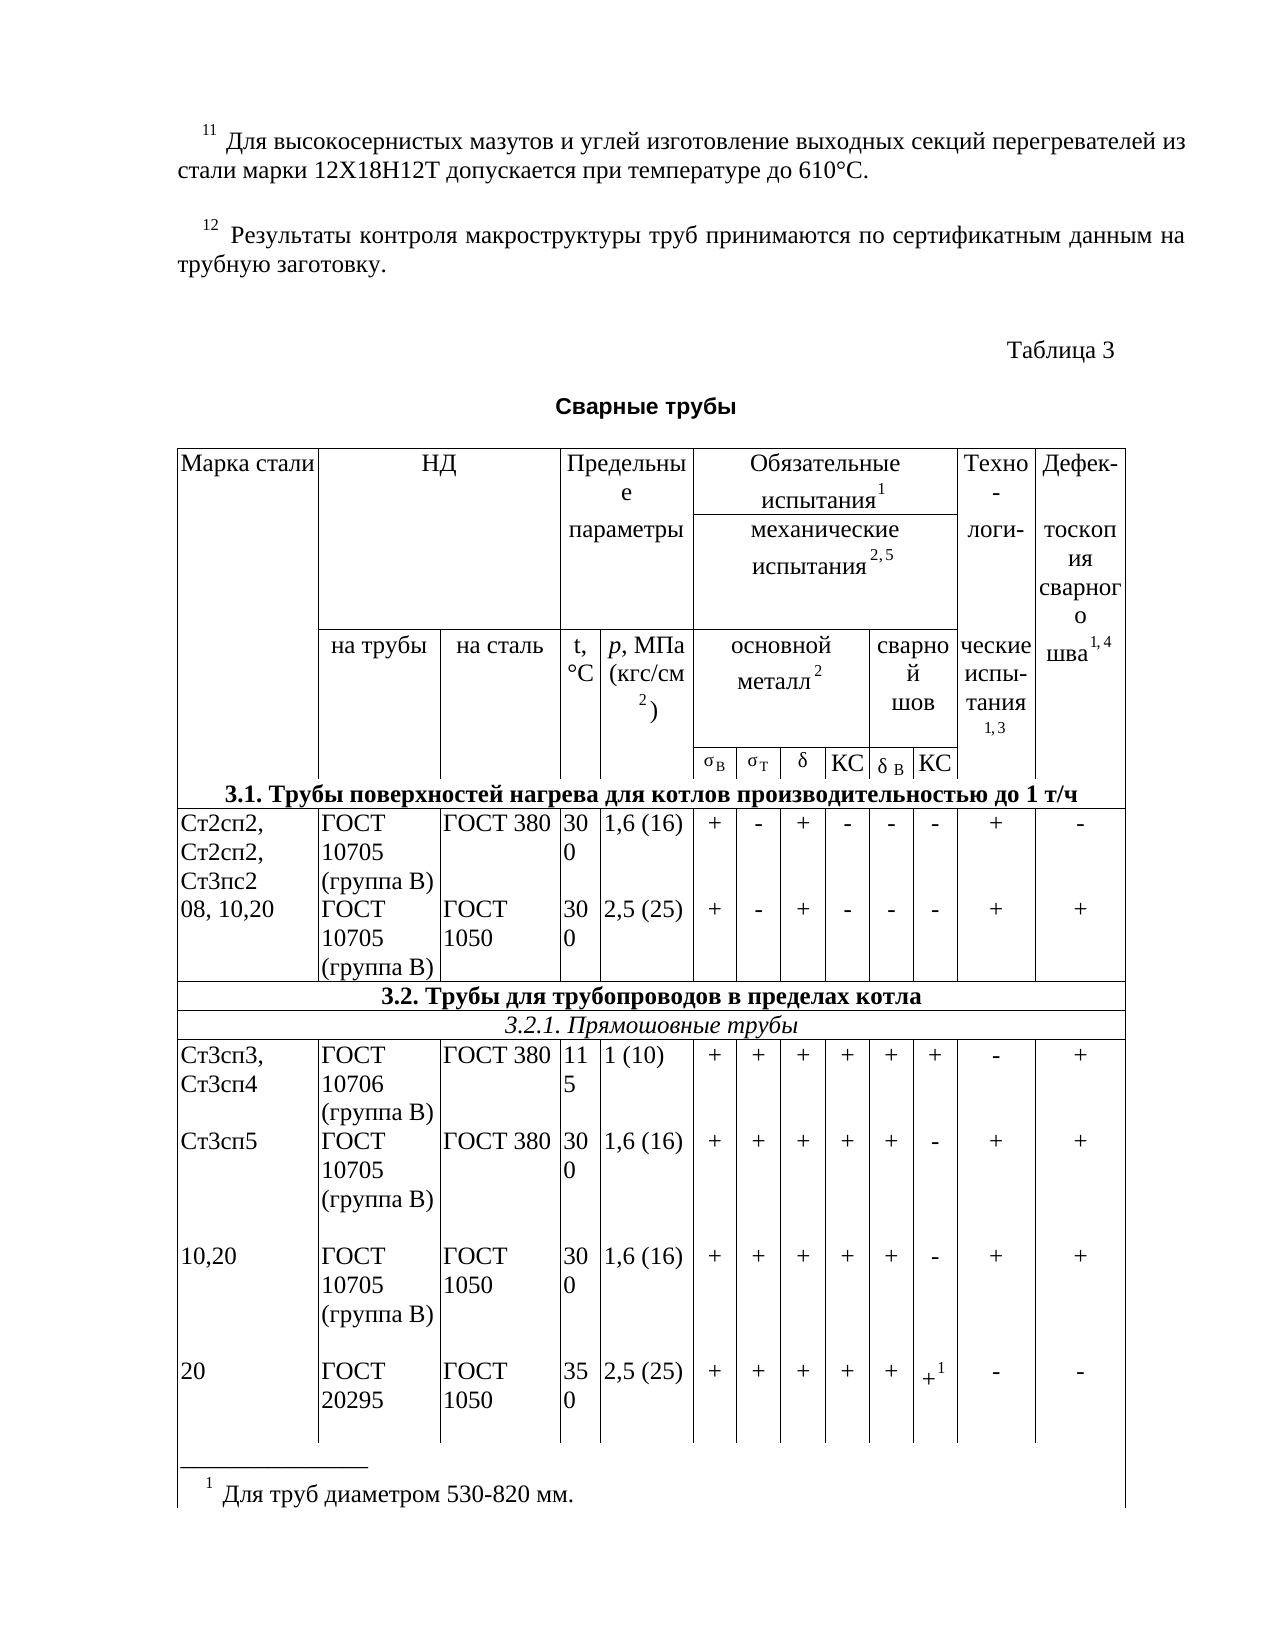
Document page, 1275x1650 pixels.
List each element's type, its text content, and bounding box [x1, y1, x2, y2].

text Для высокосернистых мазутов и углей изготовление выходных секций перегревателей из стали марки 12Х18Н12Т допускается при температуре до 610°С. [177, 118, 1186, 183]
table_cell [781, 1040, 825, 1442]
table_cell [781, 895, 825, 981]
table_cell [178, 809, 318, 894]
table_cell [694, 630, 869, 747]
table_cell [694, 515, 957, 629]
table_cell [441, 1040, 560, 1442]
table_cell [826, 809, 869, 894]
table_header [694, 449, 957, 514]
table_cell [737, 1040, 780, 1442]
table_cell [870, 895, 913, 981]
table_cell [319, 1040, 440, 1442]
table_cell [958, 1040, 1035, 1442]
text Результаты контроля макроструктуры труб принимаются по сертификатным данным на трубную заготовку. [177, 212, 1186, 278]
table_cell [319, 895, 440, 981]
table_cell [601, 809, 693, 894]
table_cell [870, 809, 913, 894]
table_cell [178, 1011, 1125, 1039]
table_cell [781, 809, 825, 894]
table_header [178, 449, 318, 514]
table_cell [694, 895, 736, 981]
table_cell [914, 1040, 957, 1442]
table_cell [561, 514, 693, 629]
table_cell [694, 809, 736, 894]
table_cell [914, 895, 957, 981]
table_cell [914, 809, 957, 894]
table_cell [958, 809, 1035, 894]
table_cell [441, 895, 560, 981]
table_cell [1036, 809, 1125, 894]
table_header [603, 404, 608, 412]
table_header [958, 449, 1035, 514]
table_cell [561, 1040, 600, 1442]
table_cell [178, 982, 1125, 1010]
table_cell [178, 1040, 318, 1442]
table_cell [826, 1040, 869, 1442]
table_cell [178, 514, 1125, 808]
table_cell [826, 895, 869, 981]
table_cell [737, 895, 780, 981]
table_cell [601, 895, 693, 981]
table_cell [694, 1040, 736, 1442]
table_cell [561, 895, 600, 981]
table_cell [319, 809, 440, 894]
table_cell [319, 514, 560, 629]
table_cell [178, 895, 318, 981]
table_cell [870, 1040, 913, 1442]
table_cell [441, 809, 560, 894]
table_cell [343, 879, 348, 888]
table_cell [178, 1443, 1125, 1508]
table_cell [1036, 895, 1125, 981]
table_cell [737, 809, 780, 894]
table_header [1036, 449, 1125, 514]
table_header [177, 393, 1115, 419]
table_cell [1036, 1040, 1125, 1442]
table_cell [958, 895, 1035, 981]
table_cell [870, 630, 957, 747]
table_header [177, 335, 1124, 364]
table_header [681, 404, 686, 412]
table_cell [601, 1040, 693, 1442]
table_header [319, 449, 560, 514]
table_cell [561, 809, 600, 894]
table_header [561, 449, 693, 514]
